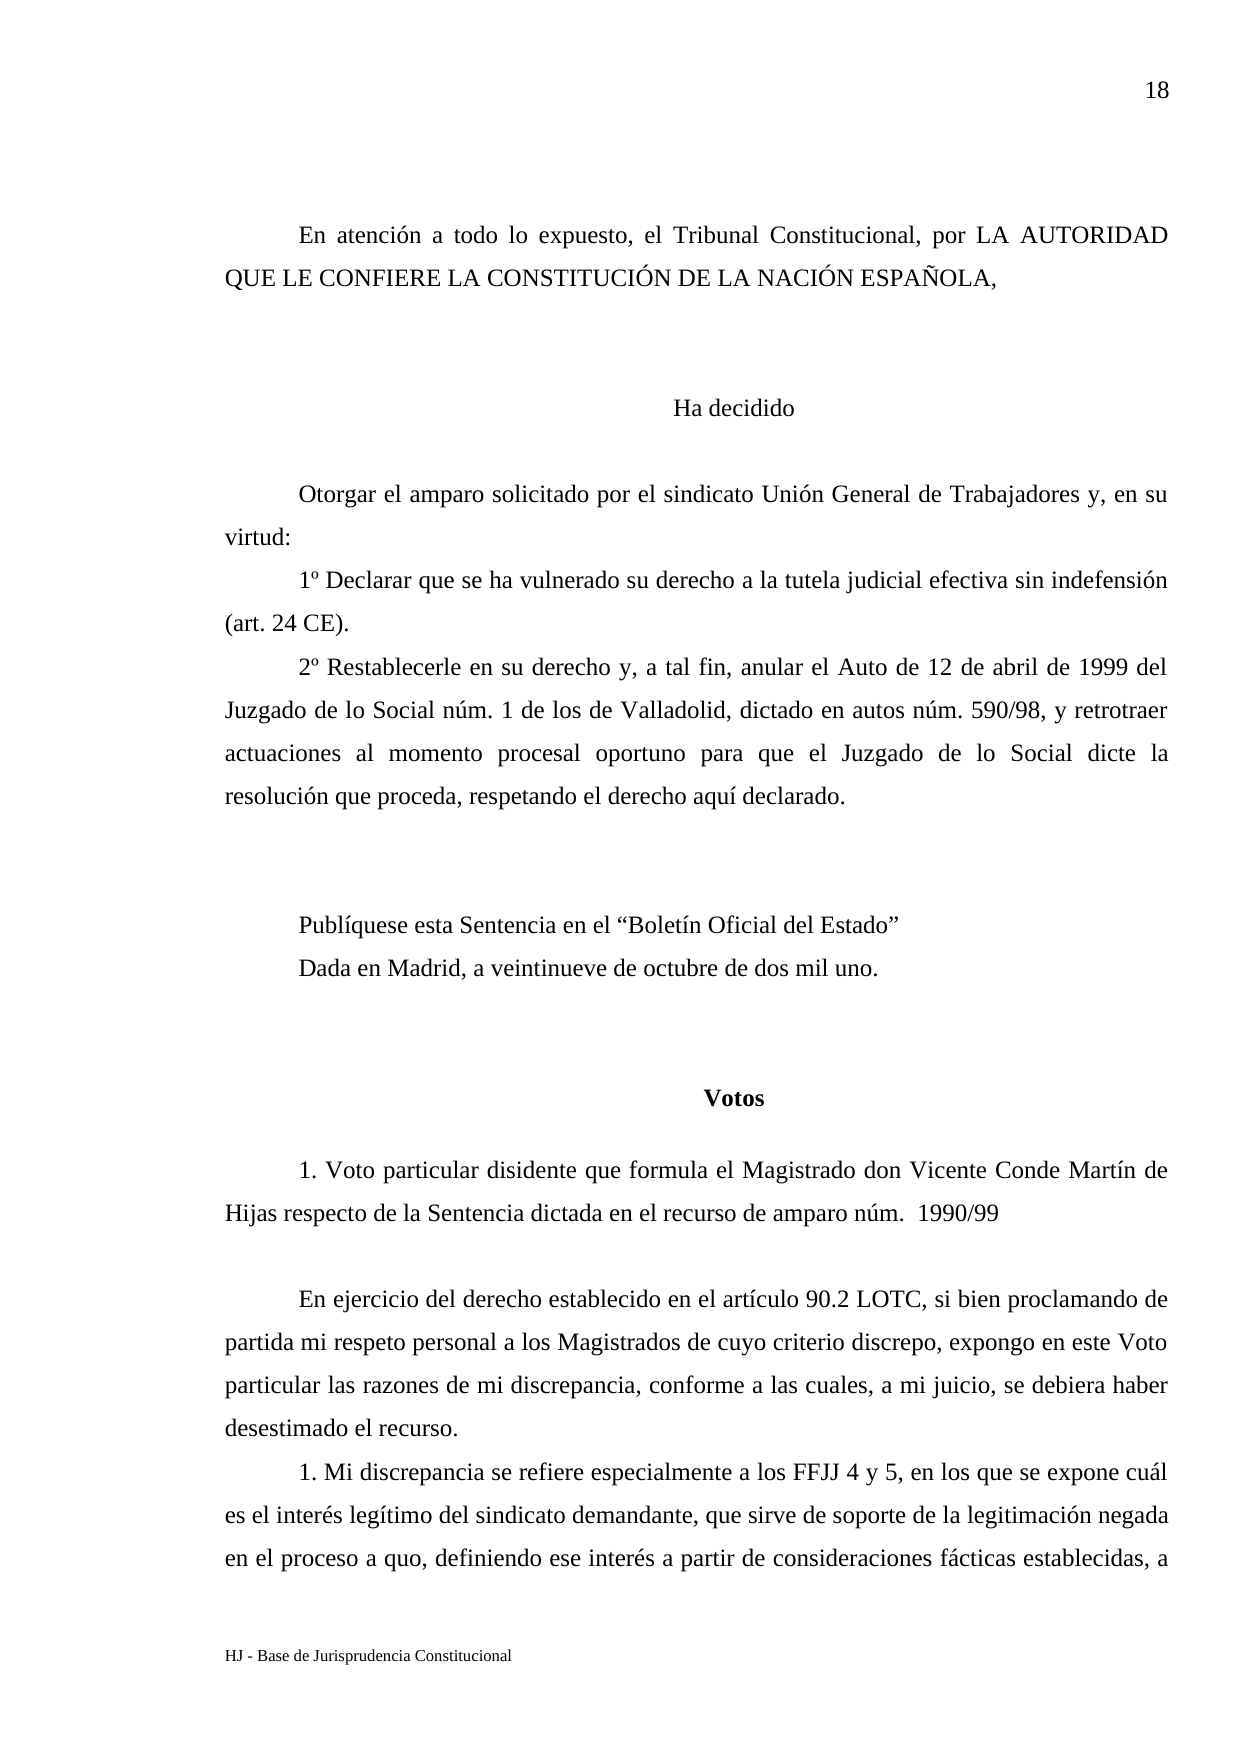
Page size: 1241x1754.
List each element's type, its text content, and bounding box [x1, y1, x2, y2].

text 1º Declarar que se ha vulnerado su derecho a la tutela judicial efectiva sin indefensión (art. 24 CE). [224, 565, 1169, 637]
text Otorgar el amparo solicitado por el sindicato Unión General de Trabajadores y, en su virtud: [224, 479, 1169, 551]
text Dada en Madrid, a veintinueve de octubre de dos mil uno. [224, 953, 1169, 982]
text 1. Voto particular disidente que formula el Magistrado don Vicente Conde Martín de Hijas respecto de la Sentencia dictada en el recurso de amparo núm. 1990/99 [224, 1155, 1169, 1227]
text 2º Restablecerle en su derecho y, a tal fin, anular el Auto de 12 de abril de 1999 del Juzgado de lo Social núm. 1 de los de Valladolid, dictado en autos núm. 590/98, y retrotraer actuaciones al momento procesal oportuno para que el Juzgado de lo Social dicte la resolución que proceda, respetando el derecho aquí declarado. [224, 652, 1169, 810]
text En ejercicio del derecho establecido en el artículo 90.2 LOTC, si bien proclamando de partida mi respeto personal a los Magistrados de cuyo criterio discrepo, expongo en este Voto particular las razones de mi discrepancia, conforme a las cuales, a mi juicio, se debiera haber desestimado el recurso. [224, 1284, 1169, 1442]
subtitle Votos [224, 1083, 1169, 1112]
text En atención a todo lo expuesto, el Tribunal Constitucional, por LA AUTORIDAD QUE LE CONFIERE LA CONSTITUCIÓN DE LA NACIÓN ESPAÑOLA, [224, 220, 1169, 292]
text Ha decidido [224, 393, 1169, 422]
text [224, 1457, 1169, 1572]
text Publíquese esta Sentencia en el “Boletín Oficial del Estado” [224, 910, 1169, 939]
